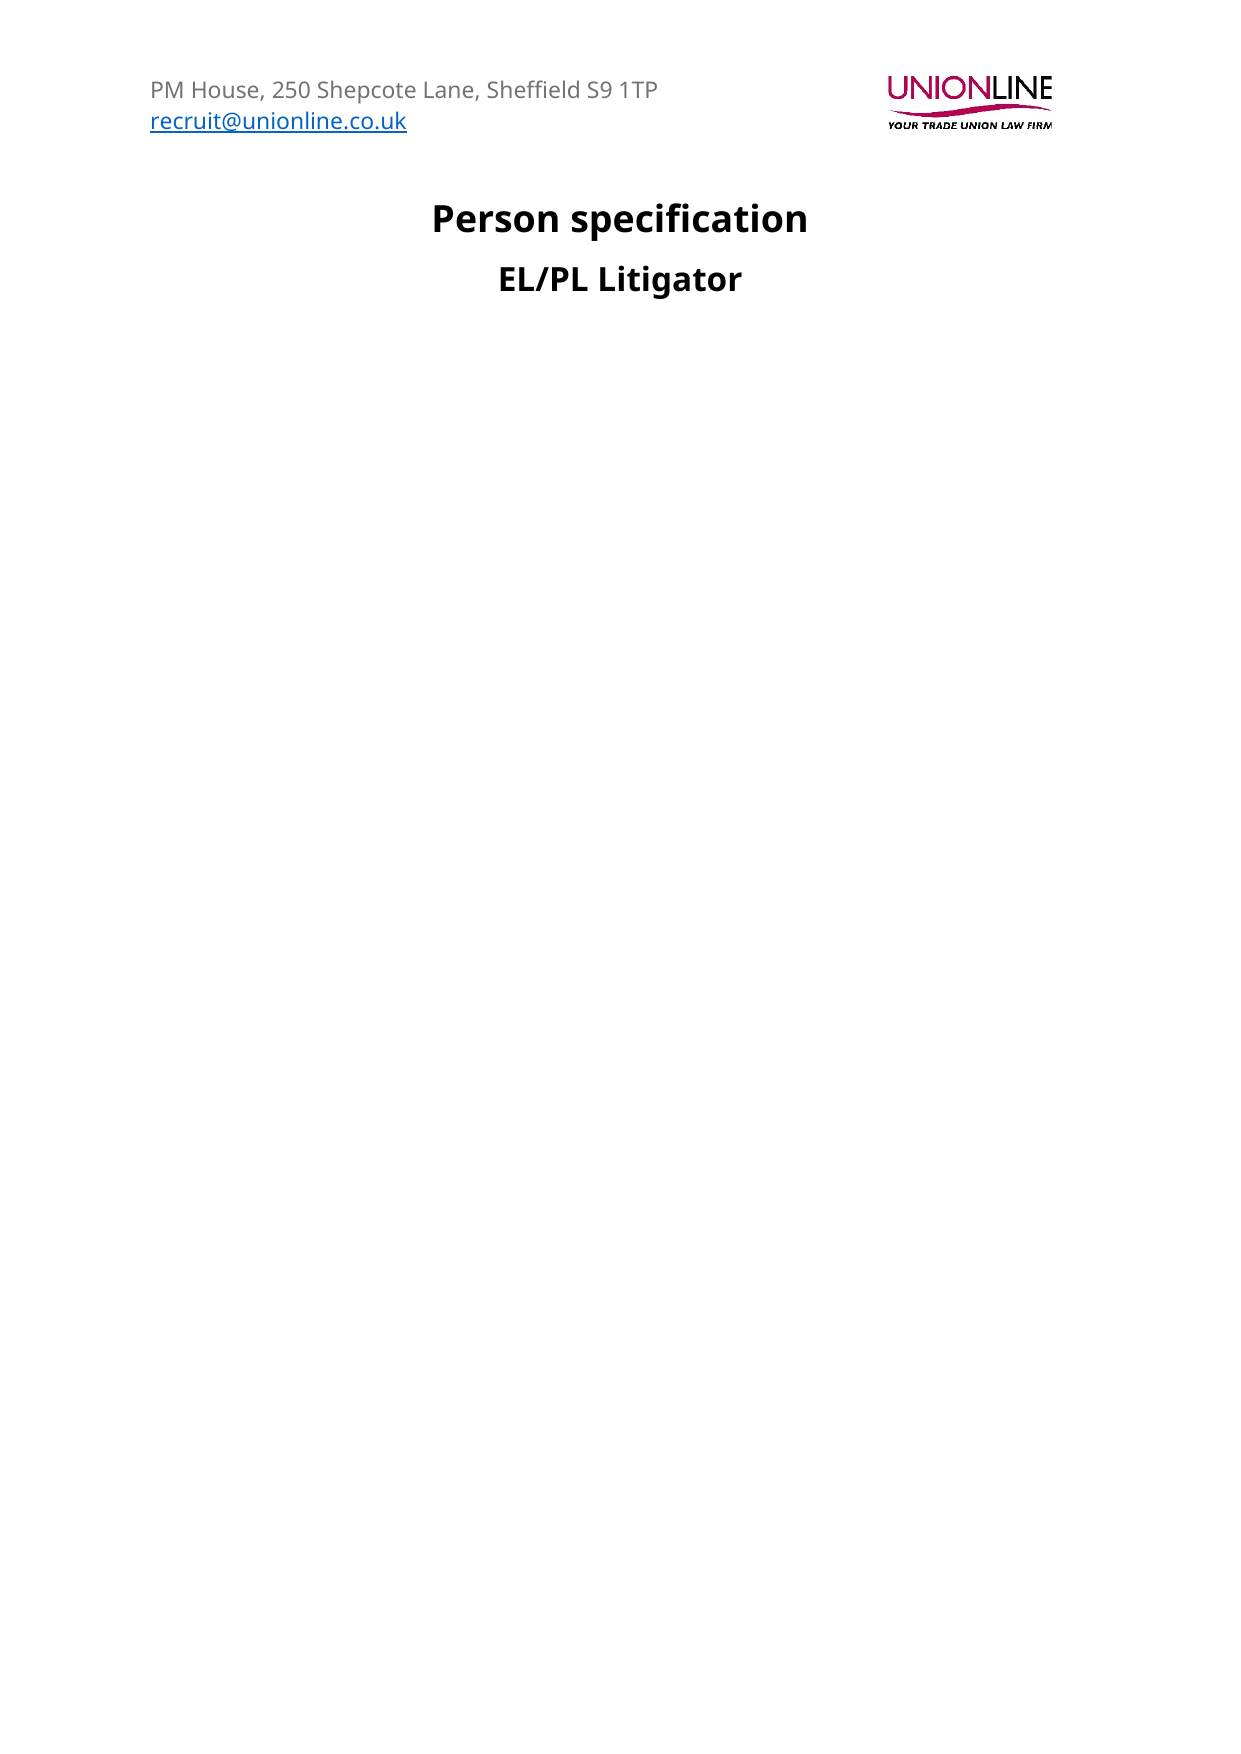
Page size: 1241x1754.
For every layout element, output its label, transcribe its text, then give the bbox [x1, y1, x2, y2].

text EL/PL Litigator [150, 256, 1090, 301]
text Person specification [150, 192, 1090, 243]
picture [886, 75, 1052, 129]
